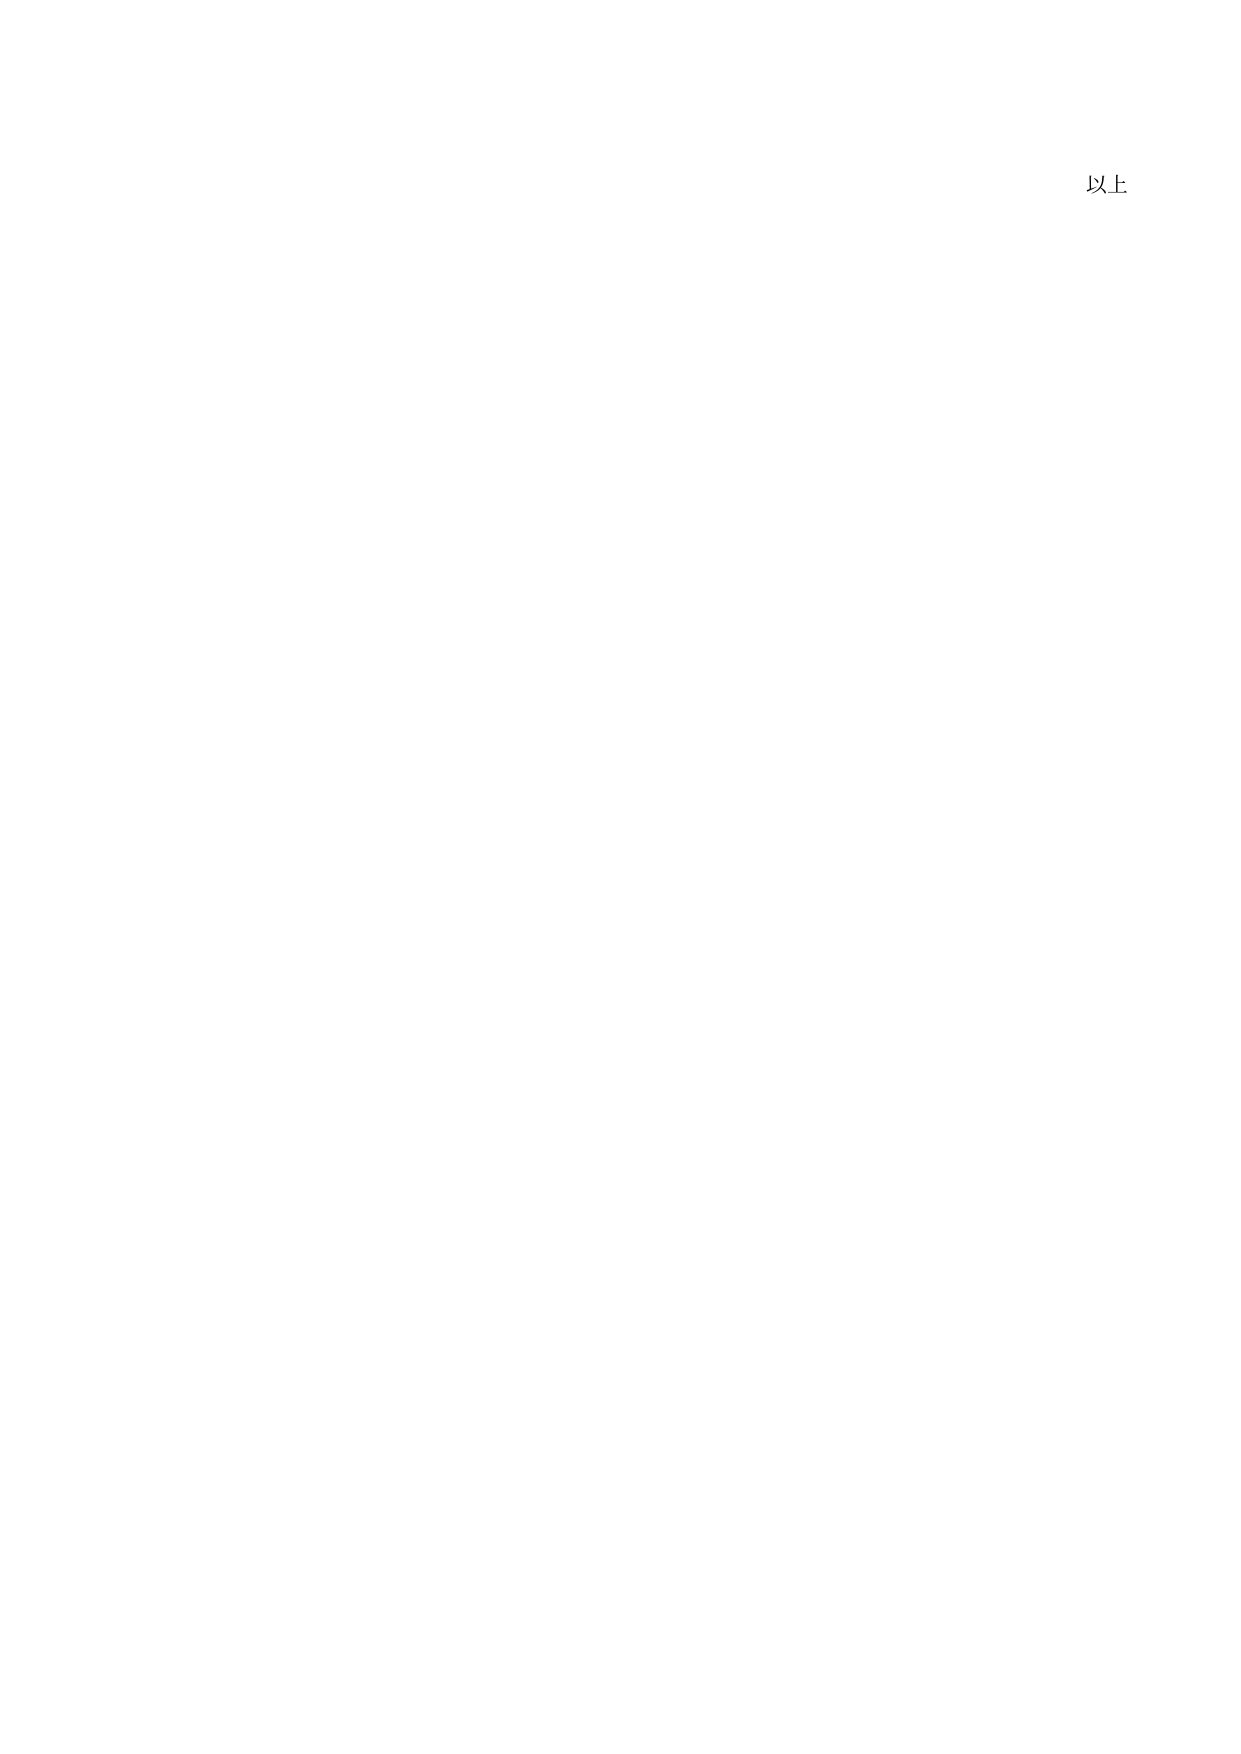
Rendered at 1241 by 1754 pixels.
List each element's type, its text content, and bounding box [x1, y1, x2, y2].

text 以上 [112, 164, 1128, 202]
